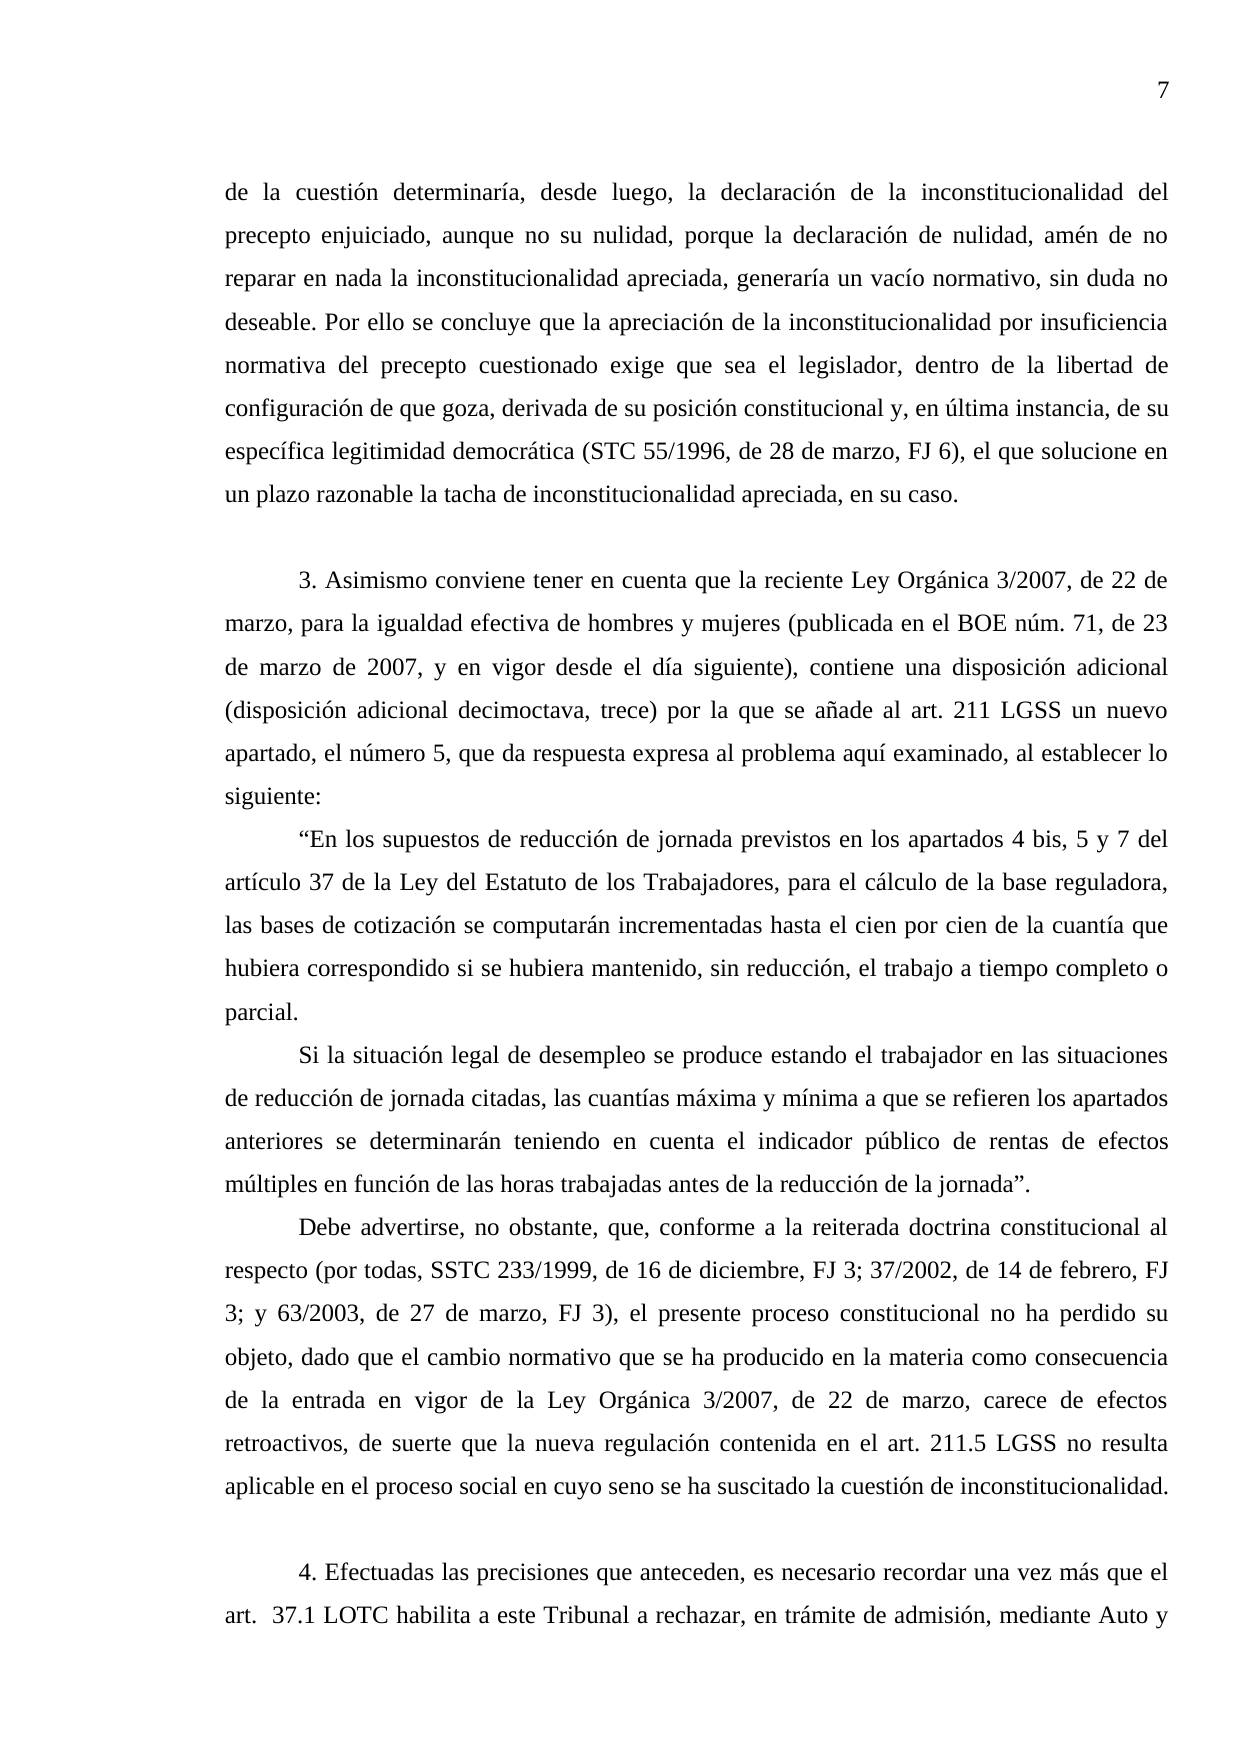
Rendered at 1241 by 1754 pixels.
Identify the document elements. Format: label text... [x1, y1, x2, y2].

text 3. Asimismo conviene tener en cuenta que la reciente Ley Orgánica 3/2007, de 22 de marzo, para la igualdad efectiva de hombres y mujeres (publicada en el BOE núm. 71, de 23 de marzo de 2007, y en vigor desde el día siguiente), contiene una disposición adicional (disposición adicional decimoctava, trece) por la que se añade al art. 211 LGSS un nuevo apartado, el número 5, que da respuesta expresa al problema aquí examinado, al establecer lo siguiente: [224, 565, 1169, 810]
text Si la situación legal de desempleo se produce estando el trabajador en las situaciones de reducción de jornada citadas, las cuantías máxima y mínima a que se refieren los apartados anteriores se determinarán teniendo en cuenta el indicador público de rentas de efectos múltiples en función de las horas trabajadas antes de la reducción de la jornada”. [224, 1040, 1169, 1198]
text Debe advertirse, no obstante, que, conforme a la reiterada doctrina constitucional al respecto (por todas, SSTC 233/1999, de 16 de diciembre, FJ 3; 37/2002, de 14 de febrero, FJ 3; y 63/2003, de 27 de marzo, FJ 3), el presente proceso constitucional no ha perdido su objeto, dado que el cambio normativo que se ha producido en la materia como consecuencia de la entrada en vigor de la Ley Orgánica 3/2007, de 22 de marzo, carece de efectos retroactivos, de suerte que la nueva regulación contenida en el art. 211.5 LGSS no resulta aplicable en el proceso social en cuyo seno se ha suscitado la cuestión de inconstitucionalidad. [224, 1212, 1169, 1500]
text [224, 1557, 1169, 1629]
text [224, 177, 1169, 508]
text “En los supuestos de reducción de jornada previstos en los apartados 4 bis, 5 y 7 del artículo 37 de la Ley del Estatuto de los Trabajadores, para el cálculo de la base reguladora, las bases de cotización se computarán incrementadas hasta el cien por cien de la cuantía que hubiera correspondido si se hubiera mantenido, sin reducción, el trabajo a tiempo completo o parcial. [224, 824, 1169, 1025]
